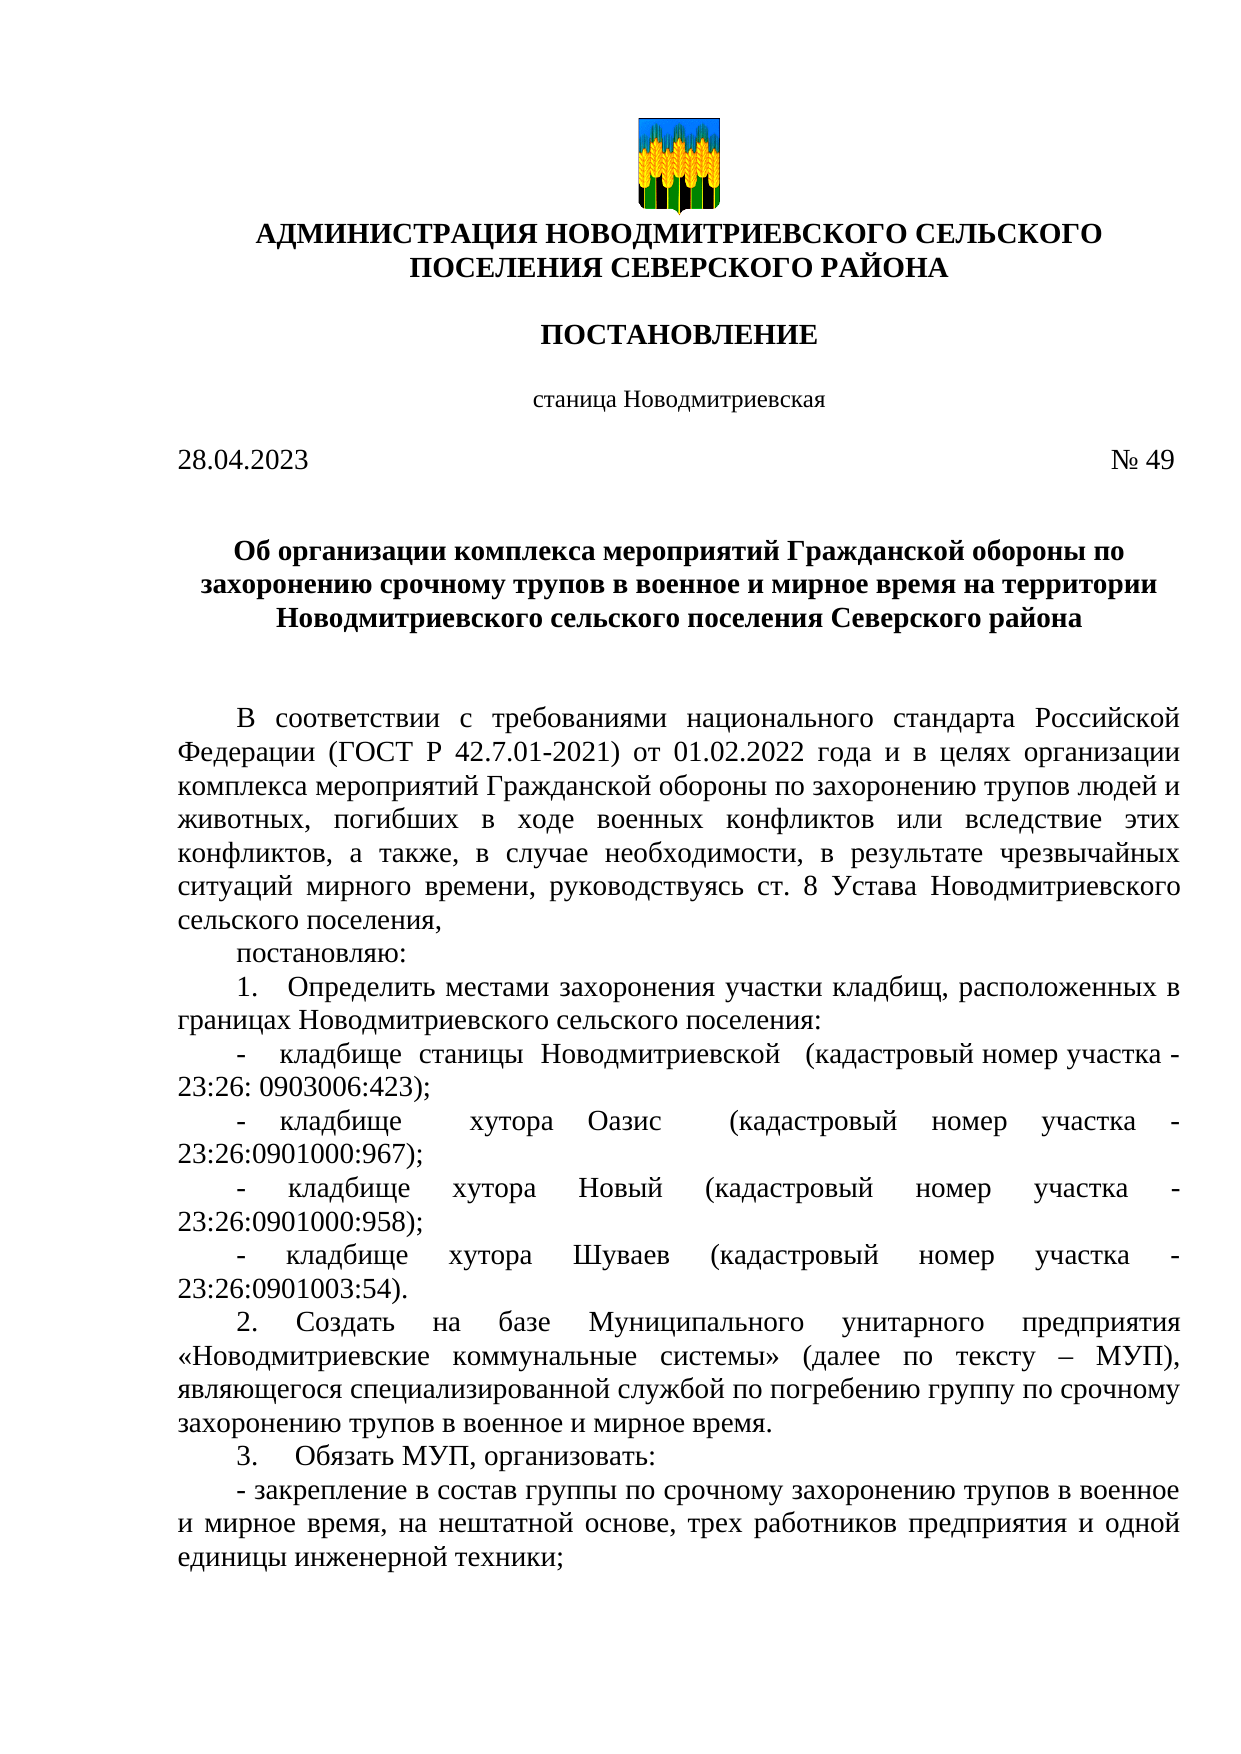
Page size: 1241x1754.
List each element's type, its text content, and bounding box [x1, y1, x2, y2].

text АДМИНИСТРАЦИЯ НОВОДМИТРИЕВСКОГО СЕЛЬСКОГО ПОСЕЛЕНИЯ СЕВЕРСКОГО РАЙОНА [177, 217, 1181, 284]
text - кладбище хутора Новый (кадастровый номер участка - 23:26:0901000:958); [177, 1170, 1181, 1237]
picture [638, 118, 720, 217]
text ПОСТАНОВЛЕНИЕ [177, 317, 1181, 351]
text постановляю: [177, 935, 1181, 969]
text - кладбище хутора Оазис (кадастровый номер участка - 23:26:0901000:967); [177, 1103, 1181, 1170]
text Об организации комплекса мероприятий Гражданской обороны по захоронению срочному трупов в военное и мирное время на территории Новодмитриевского сельского поселения Северского района [177, 533, 1181, 633]
text 28.04.2023 № 49 [177, 442, 1181, 475]
text станица Новодмитриевская [177, 384, 1181, 413]
text 3. Обязать МУП, организовать: [177, 1438, 1181, 1472]
text - кладбище хутора Шуваев (кадастровый номер участка - 23:26:0901003:54). [177, 1237, 1181, 1304]
text - закрепление в состав группы по срочному захоронению трупов в военное и мирное время, на нештатной основе, трех работников предприятия и одной единицы инженерной техники; [177, 1472, 1181, 1573]
text - кладбище станицы Новодмитриевской (кадастровый номер участка - 23:26: 0903006:423); [177, 1036, 1181, 1103]
text 1. Определить местами захоронения участки кладбищ, расположенных в границах Новодмитриевского сельского поселения: [177, 969, 1181, 1036]
text В соответствии с требованиями национального стандарта Российской Федерации (ГОСТ Р 42.7.01-2021) от 01.02.2022 года и в целях организации комплекса мероприятий Гражданской обороны по захоронению трупов людей и животных, погибших в ходе военных конфликтов или вследствие этих конфликтов, а также, в случае необходимости, в результате чрезвычайных ситуаций мирного времени, руководствуясь ст. 8 Устава Новодмитриевского сельского поселения, [177, 701, 1181, 935]
text 2. Создать на базе Муниципального унитарного предприятия «Новодмитриевские коммунальные системы» (далее по тексту – МУП), являющегося специализированной службой по погребению группу по срочному захоронению трупов в военное и мирное время. [177, 1304, 1181, 1438]
